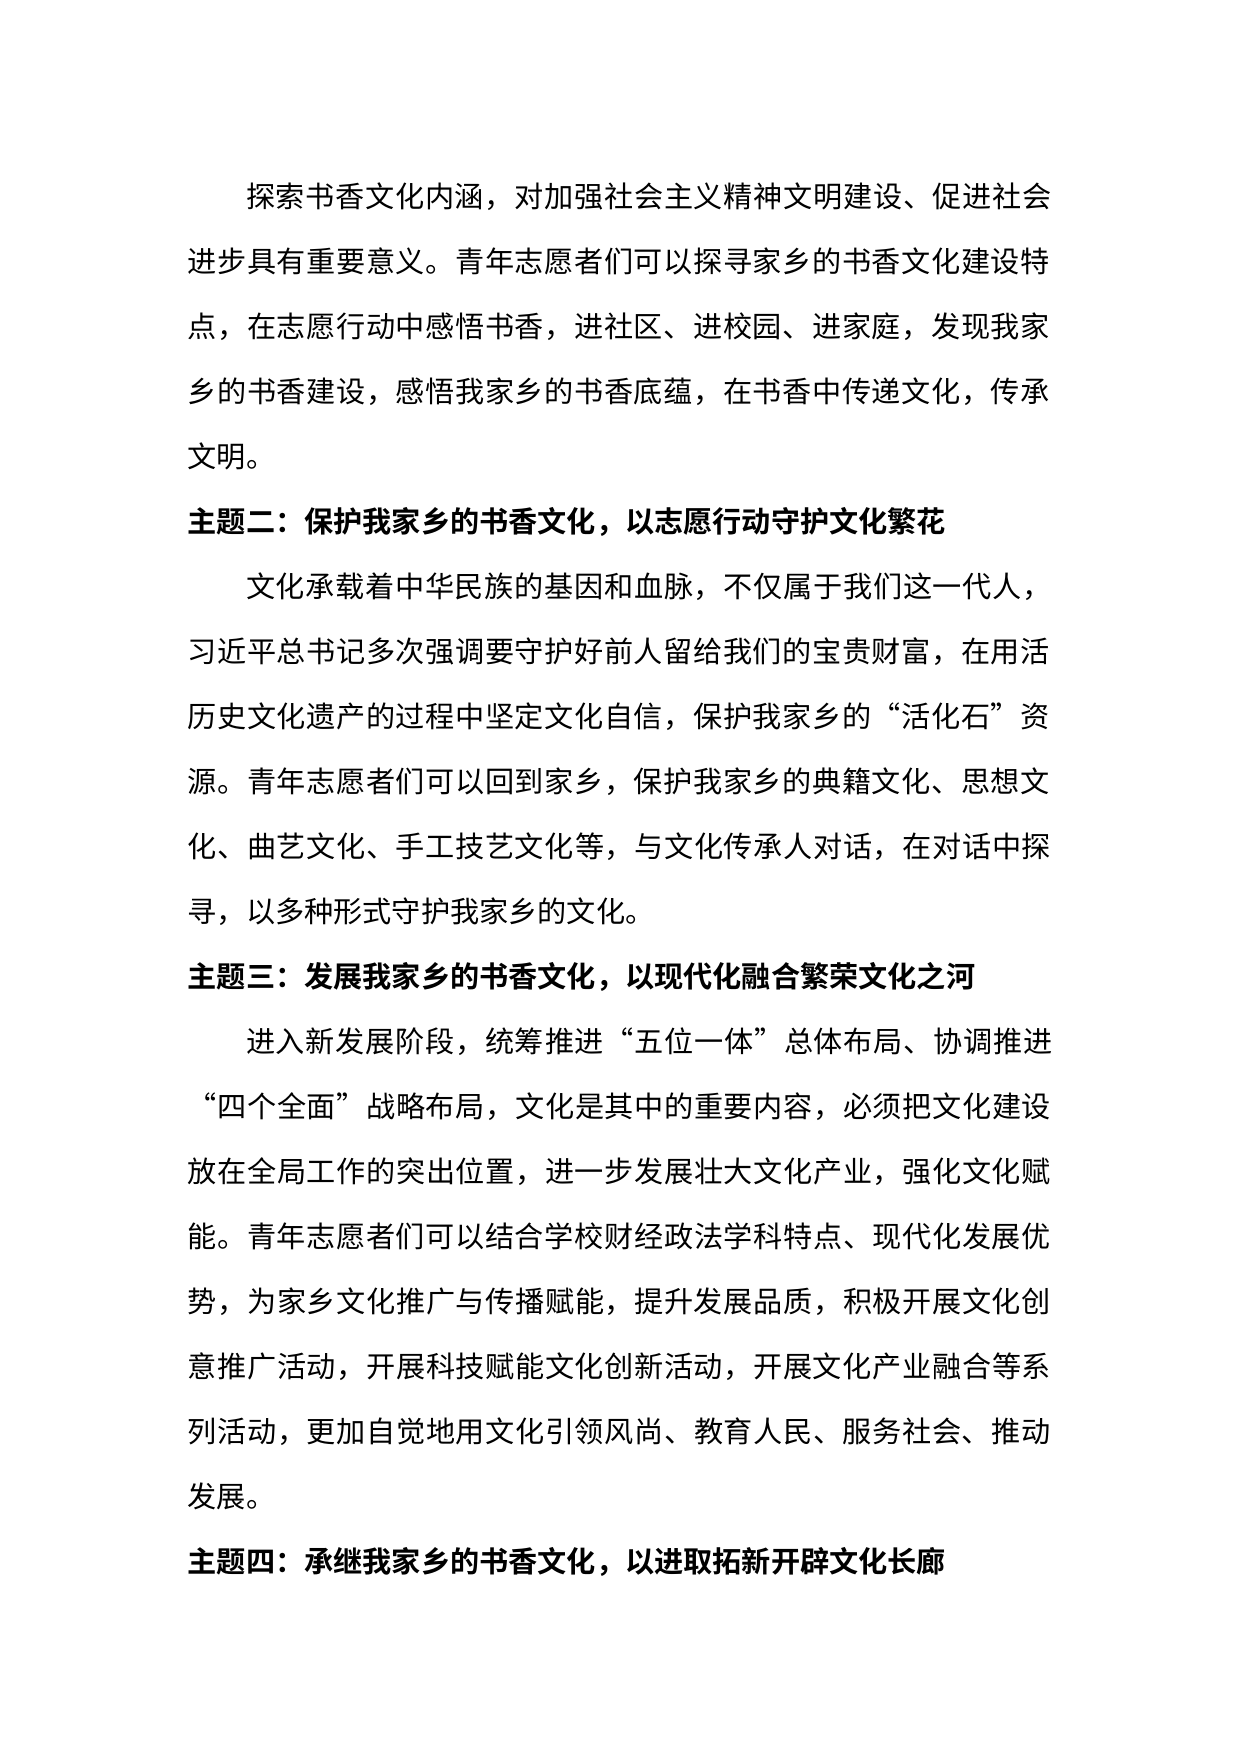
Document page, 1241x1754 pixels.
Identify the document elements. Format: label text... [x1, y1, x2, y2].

text 主题四：承继我家乡的书香文化，以进取拓新开辟文化长廊 [187, 1527, 1053, 1592]
text 主题二：保护我家乡的书香文化，以志愿行动守护文化繁花 [187, 487, 1053, 552]
text 进入新发展阶段，统筹推进“五位一体”总体布局、协调推进“四个全面”战略布局，文化是其中的重要内容，必须把文化建设放在全局工作的突出位置，进一步发展壮大文化产业，强化文化赋能。青年志愿者们可以结合学校财经政法学科特点、现代化发展优势，为家乡文化推广与传播赋能，提升发展品质，积极开展文化创意推广活动，开展科技赋能文化创新活动，开展文化产业融合等系列活动，更加自觉地用文化引领风尚、教育人民、服务社会、推动发展。 [187, 1007, 1053, 1527]
text 探索书香文化内涵，对加强社会主义精神文明建设、促进社会进步具有重要意义。青年志愿者们可以探寻家乡的书香文化建设特点，在志愿行动中感悟书香，进社区、进校园、进家庭，发现我家乡的书香建设，感悟我家乡的书香底蕴，在书香中传递文化，传承文明。 [187, 162, 1053, 487]
text 主题三：发展我家乡的书香文化，以现代化融合繁荣文化之河 [187, 942, 1053, 1007]
text 文化承载着中华民族的基因和血脉，不仅属于我们这一代人，习近平总书记多次强调要守护好前人留给我们的宝贵财富，在用活历史文化遗产的过程中坚定文化自信，保护我家乡的“活化石”资源。青年志愿者们可以回到家乡，保护我家乡的典籍文化、思想文化、曲艺文化、手工技艺文化等，与文化传承人对话，在对话中探寻，以多种形式守护我家乡的文化。 [187, 552, 1053, 942]
